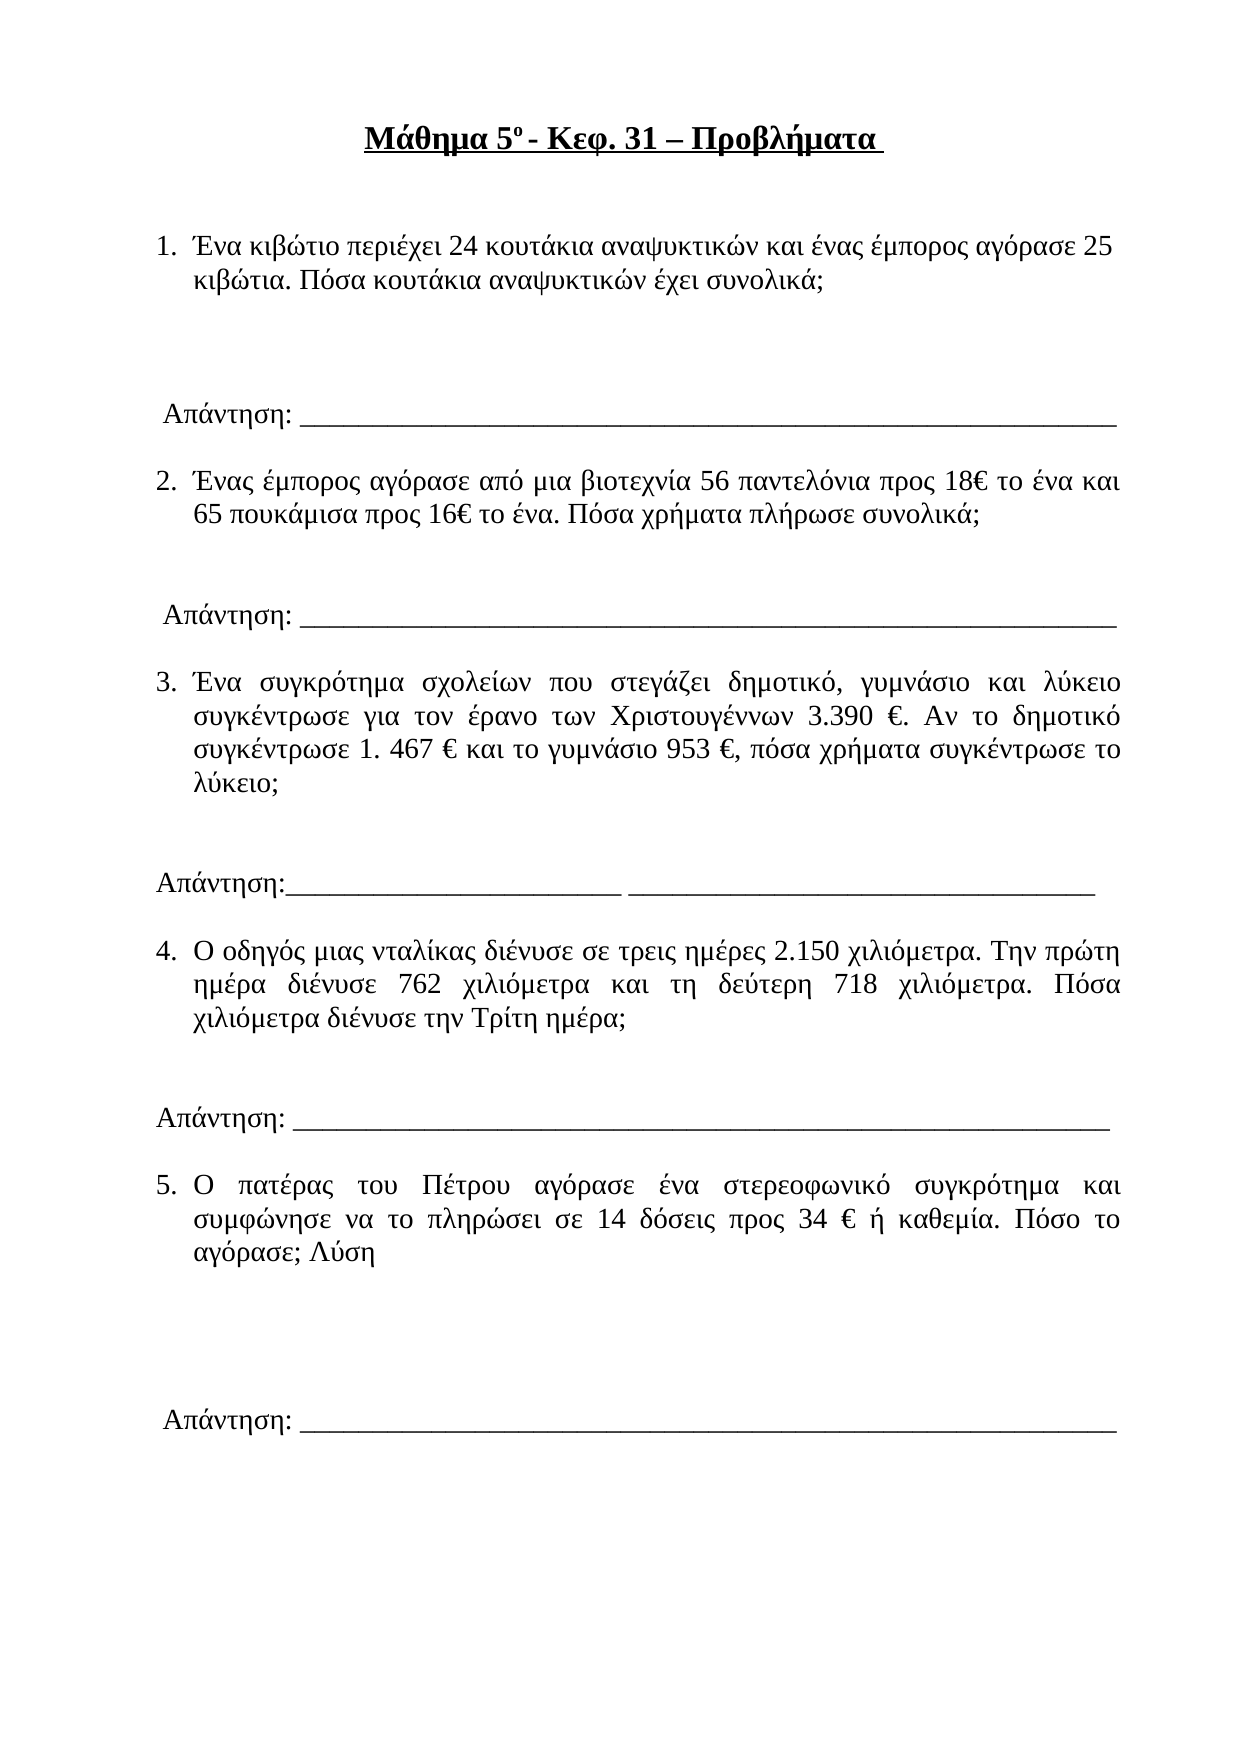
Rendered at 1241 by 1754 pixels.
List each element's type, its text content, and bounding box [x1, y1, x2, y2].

text Απάντηση:_______________________ ________________________________ [156, 866, 1122, 899]
list Απάντηση: ________________________________________________________ [162, 396, 1122, 429]
list Ο πατέρας του Πέτρου αγόρασε ένα στερεοφωνικό συγκρότημα και συμφώνησε να το πληρώσει σε 14 δόσεις προς 34 € ή καθεμία. Πόσο το αγόρασε; Λύση [156, 1167, 1122, 1268]
text Απάντηση: ________________________________________________________ [156, 1100, 1122, 1134]
list Ένας έμπορος αγόρασε από μια βιοτεχνία 56 παντελόνια προς 18€ το ένα και 65 πουκάμισα προς 16€ το ένα. Πόσα χρήματα πλήρωσε συνολικά; [156, 463, 1122, 530]
list Ο οδηγός μιας νταλίκας διένυσε σε τρεις ημέρες 2.150 χιλιόμετρα. Την πρώτη ημέρα διένυσε 762 χιλιόμετρα και τη δεύτερη 718 χιλιόμετρα. Πόσα χιλιόμετρα διένυσε την Τρίτη ημέρα; [156, 933, 1122, 1033]
list Ένα συγκρότημα σχολείων που στεγάζει δημοτικό, γυμνάσιο και λύκειο συγκέντρωσε για τον έρανο των Χριστουγέννων 3.390 €. Αν το δημοτικό συγκέντρωσε 1. 467 € και το γυμνάσιο 953 €, πόσα χρήματα συγκέντρωσε το λύκειο; [156, 664, 1122, 798]
list Απάντηση: ________________________________________________________ [162, 597, 1122, 631]
list Απάντηση: ________________________________________________________ [162, 1402, 1122, 1436]
text Μάθημα 5ο - Κεφ. 31 – Προβλήματα [118, 118, 1122, 156]
list Ένα κιβώτιο περιέχει 24 κουτάκια αναψυκτικών και ένας έμπορος αγόρασε 25 κιβώτια. Πόσα κουτάκια αναψυκτικών έχει συνολικά; [156, 228, 1122, 295]
